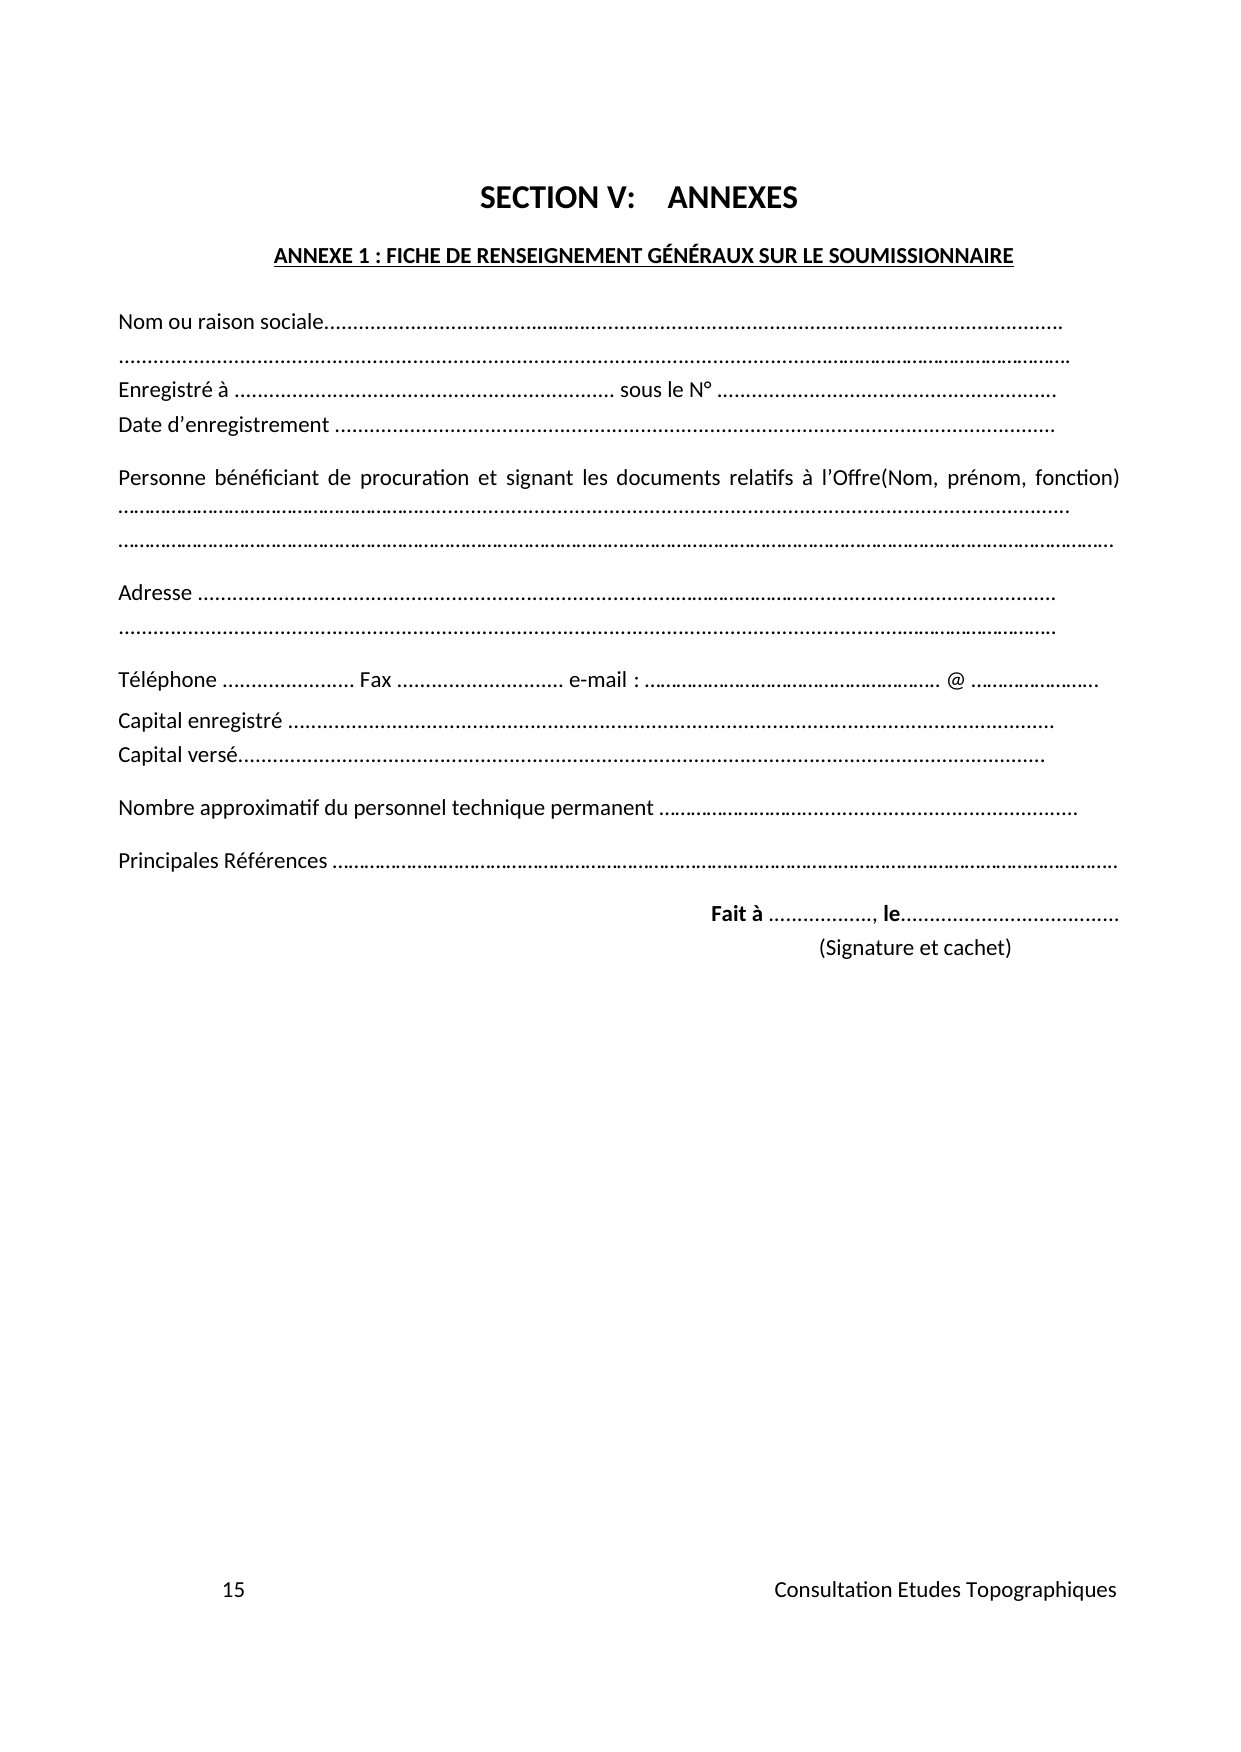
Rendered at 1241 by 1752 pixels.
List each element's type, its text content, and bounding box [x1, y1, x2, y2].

text Date d’enregistrement ............................................................................................................................. [118, 410, 1122, 438]
text Principales Références ………………………………………………………………………………………………………………………………….. [118, 846, 1122, 874]
subtitle ANNEXES [156, 176, 1122, 216]
text Capital versé............................................................................................................................................ [118, 740, 1122, 768]
text Enregistré à .................................................................. sous le N° ........................................................... [118, 375, 1122, 403]
text Adresse ...................................................................................……………………............................................ [118, 578, 1122, 606]
text (Signature et cachet) [709, 933, 1122, 961]
text ........................................................................................................................................……………………….. [118, 612, 1122, 640]
text Capital enregistré ..................................................................................................................................... [118, 706, 1122, 734]
text Personne bénéficiant de procuration et signant les documents relatifs à l’Offre(Nom, prénom, fonction) …………………………………………………................................................................................................................. [118, 463, 1122, 519]
text ...........................................................................................................................………………………………………. [118, 341, 1122, 369]
text Fait à .................., le...................................... [709, 899, 1122, 927]
subtitle Annexe 1 : Fiche de renseignement Généraux sur le Soumissionnaire [274, 241, 1047, 269]
text Téléphone ....................... Fax ............................. e-mail : ……………………………………………….. @ …………………... [118, 665, 1122, 693]
text Nom ou raison sociale.....................................………................................................................................... [118, 307, 1122, 335]
text ……………………………………………………………………………………………………………………………………………………………………… [118, 525, 1122, 553]
text Nombre approximatif du personnel technique permanent ………………………................................................ [118, 793, 1122, 821]
